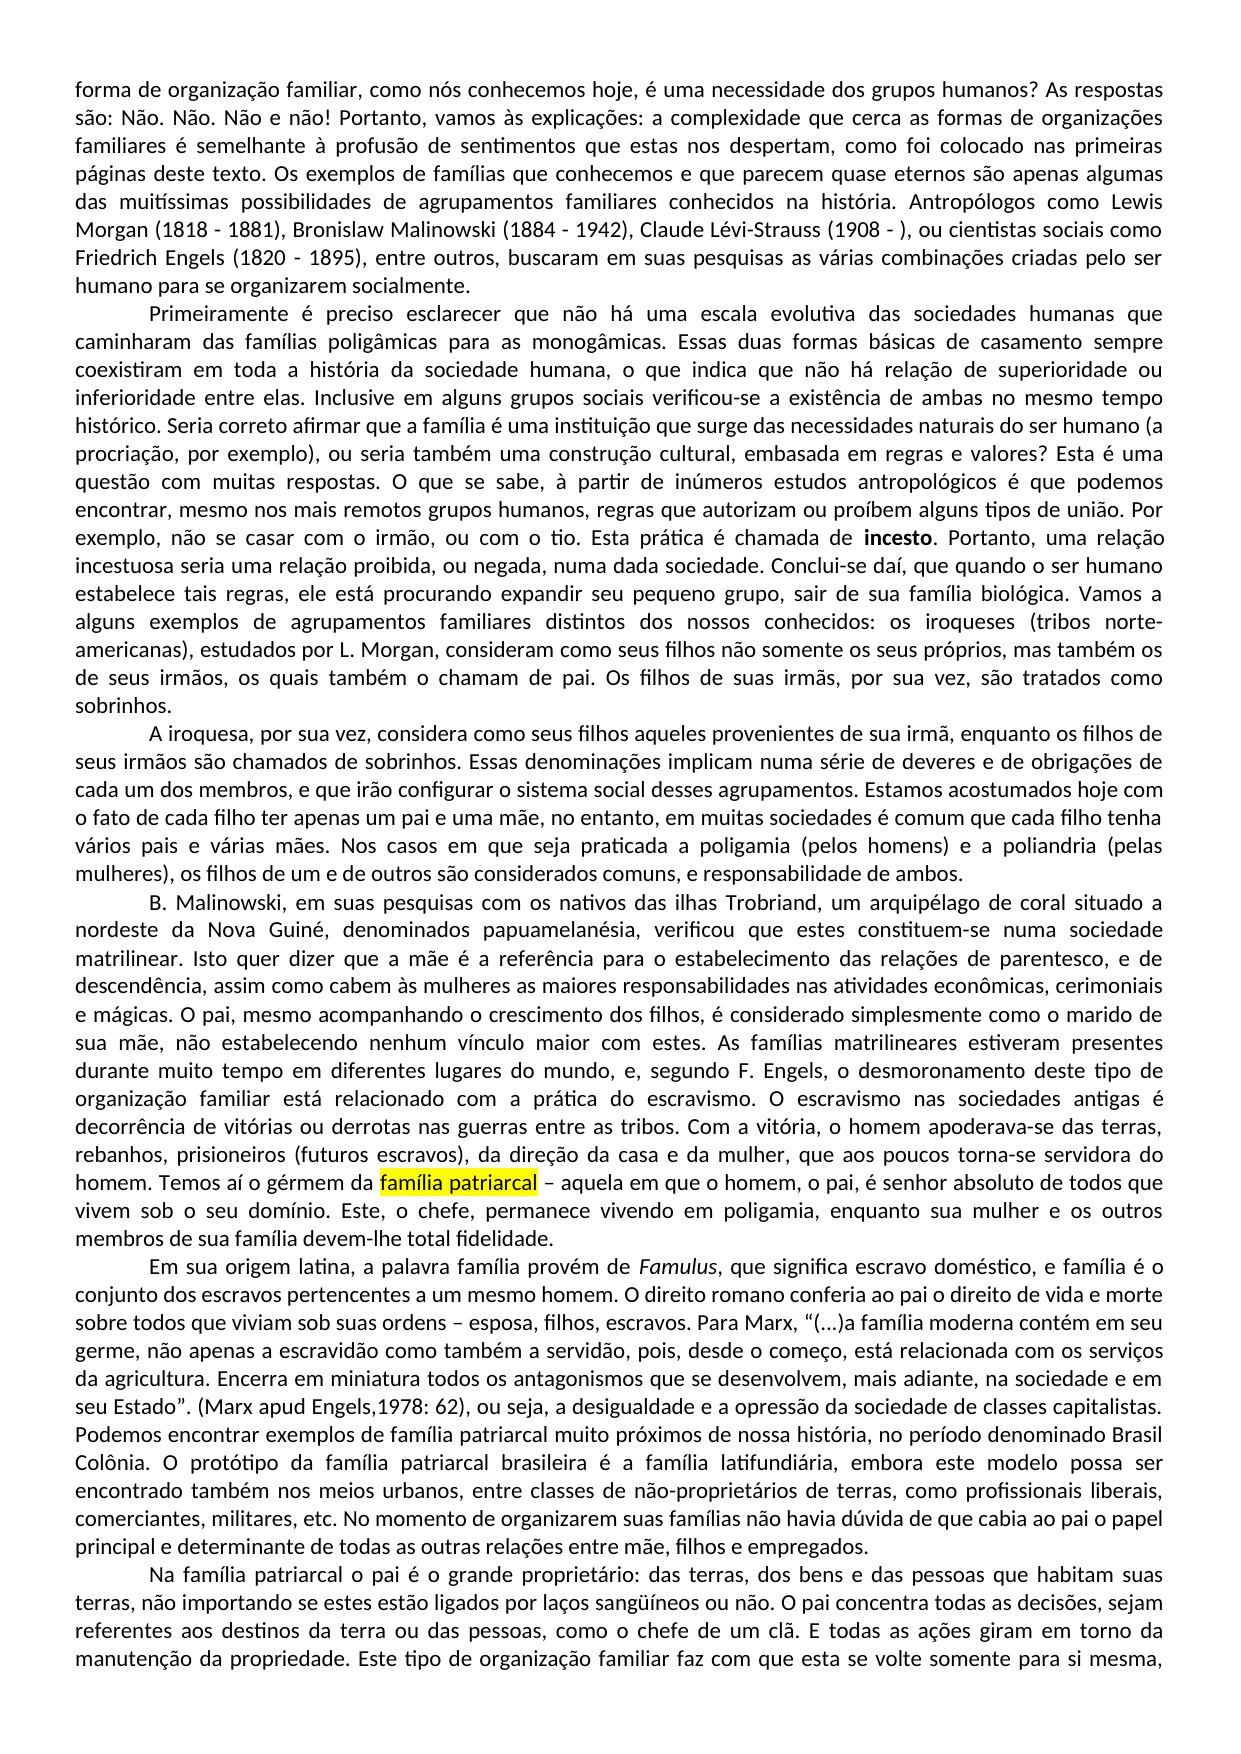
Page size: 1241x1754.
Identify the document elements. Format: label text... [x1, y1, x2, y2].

text Em sua origem latina, a palavra família provém de Famulus, que significa escravo doméstico, e família é o conjunto dos escravos pertencentes a um mesmo homem. O direito romano conferia ao pai o direito de vida e morte sobre todos que viviam sob suas ordens – esposa, filhos, escravos. Para Marx, “(...)a família moderna contém em seu germe, não apenas a escravidão como também a servidão, pois, desde o começo, está relacionada com os serviços da agricultura. Encerra em miniatura todos os antagonismos que se desenvolvem, mais adiante, na sociedade e em seu Estado”. (Marx apud Engels,1978: 62), ou seja, a desigualdade e a opressão da sociedade de classes capitalistas. Podemos encontrar exemplos de família patriarcal muito próximos de nossa história, no período denominado Brasil Colônia. O protótipo da família patriarcal brasileira é a família latifundiária, embora este modelo possa ser encontrado também nos meios urbanos, entre classes de não-proprietários de terras, como profissionais liberais, comerciantes, militares, etc. No momento de organizarem suas famílias não havia dúvida de que cabia ao pai o papel principal e determinante de todas as outras relações entre mãe, filhos e empregados. [75, 1252, 1165, 1560]
text B. Malinowski, em suas pesquisas com os nativos das ilhas Trobriand, um arquipélago de coral situado a nordeste da Nova Guiné, denominados papuamelanésia, verificou que estes constituem-se numa sociedade matrilinear. Isto quer dizer que a mãe é a referência para o estabelecimento das relações de parentesco, e de descendência, assim como cabem às mulheres as maiores responsabilidades nas atividades econômicas, cerimoniais e mágicas. O pai, mesmo acompanhando o crescimento dos filhos, é considerado simplesmente como o marido de sua mãe, não estabelecendo nenhum vínculo maior com estes. As famílias matrilineares estiveram presentes durante muito tempo em diferentes lugares do mundo, e, segundo F. Engels, o desmoronamento deste tipo de organização familiar está relacionado com a prática do escravismo. O escravismo nas sociedades antigas é decorrência de vitórias ou derrotas nas guerras entre as tribos. Com a vitória, o homem apoderava-se das terras, rebanhos, prisioneiros (futuros escravos), da direção da casa e da mulher, que aos poucos torna-se servidora do homem. Temos aí o gérmem da família patriarcal – aquela em que o homem, o pai, é senhor absoluto de todos que vivem sob o seu domínio. Este, o chefe, permanece vivendo em poligamia, enquanto sua mulher e os outros membros de sua família devem-lhe total fidelidade. [75, 888, 1165, 1252]
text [75, 75, 1165, 299]
text A iroquesa, por sua vez, considera como seus filhos aqueles provenientes de sua irmã, enquanto os filhos de seus irmãos são chamados de sobrinhos. Essas denominações implicam numa série de deveres e de obrigações de cada um dos membros, e que irão configurar o sistema social desses agrupamentos. Estamos acostumados hoje com o fato de cada filho ter apenas um pai e uma mãe, no entanto, em muitas sociedades é comum que cada filho tenha vários pais e várias mães. Nos casos em que seja praticada a poligamia (pelos homens) e a poliandria (pelas mulheres), os filhos de um e de outros são considerados comuns, e responsabilidade de ambos. [75, 719, 1165, 888]
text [75, 1560, 1165, 1672]
text Primeiramente é preciso esclarecer que não há uma escala evolutiva das sociedades humanas que caminharam das famílias poligâmicas para as monogâmicas. Essas duas formas básicas de casamento sempre coexistiram em toda a história da sociedade humana, o que indica que não há relação de superioridade ou inferioridade entre elas. Inclusive em alguns grupos sociais verificou-se a existência de ambas no mesmo tempo histórico. Seria correto afirmar que a família é uma instituição que surge das necessidades naturais do ser humano (a procriação, por exemplo), ou seria também uma construção cultural, embasada em regras e valores? Esta é uma questão com muitas respostas. O que se sabe, à partir de inúmeros estudos antropológicos é que podemos encontrar, mesmo nos mais remotos grupos humanos, regras que autorizam ou proíbem alguns tipos de união. Por exemplo, não se casar com o irmão, ou com o tio. Esta prática é chamada de incesto. Portanto, uma relação incestuosa seria uma relação proibida, ou negada, numa dada sociedade. Conclui-se daí, que quando o ser humano estabelece tais regras, ele está procurando expandir seu pequeno grupo, sair de sua família biológica. Vamos a alguns exemplos de agrupamentos familiares distintos dos nossos conhecidos: os iroqueses (tribos norte-americanas), estudados por L. Morgan, consideram como seus filhos não somente os seus próprios, mas também os de seus irmãos, os quais também o chamam de pai. Os filhos de suas irmãs, por sua vez, são tratados como sobrinhos. [75, 299, 1165, 719]
